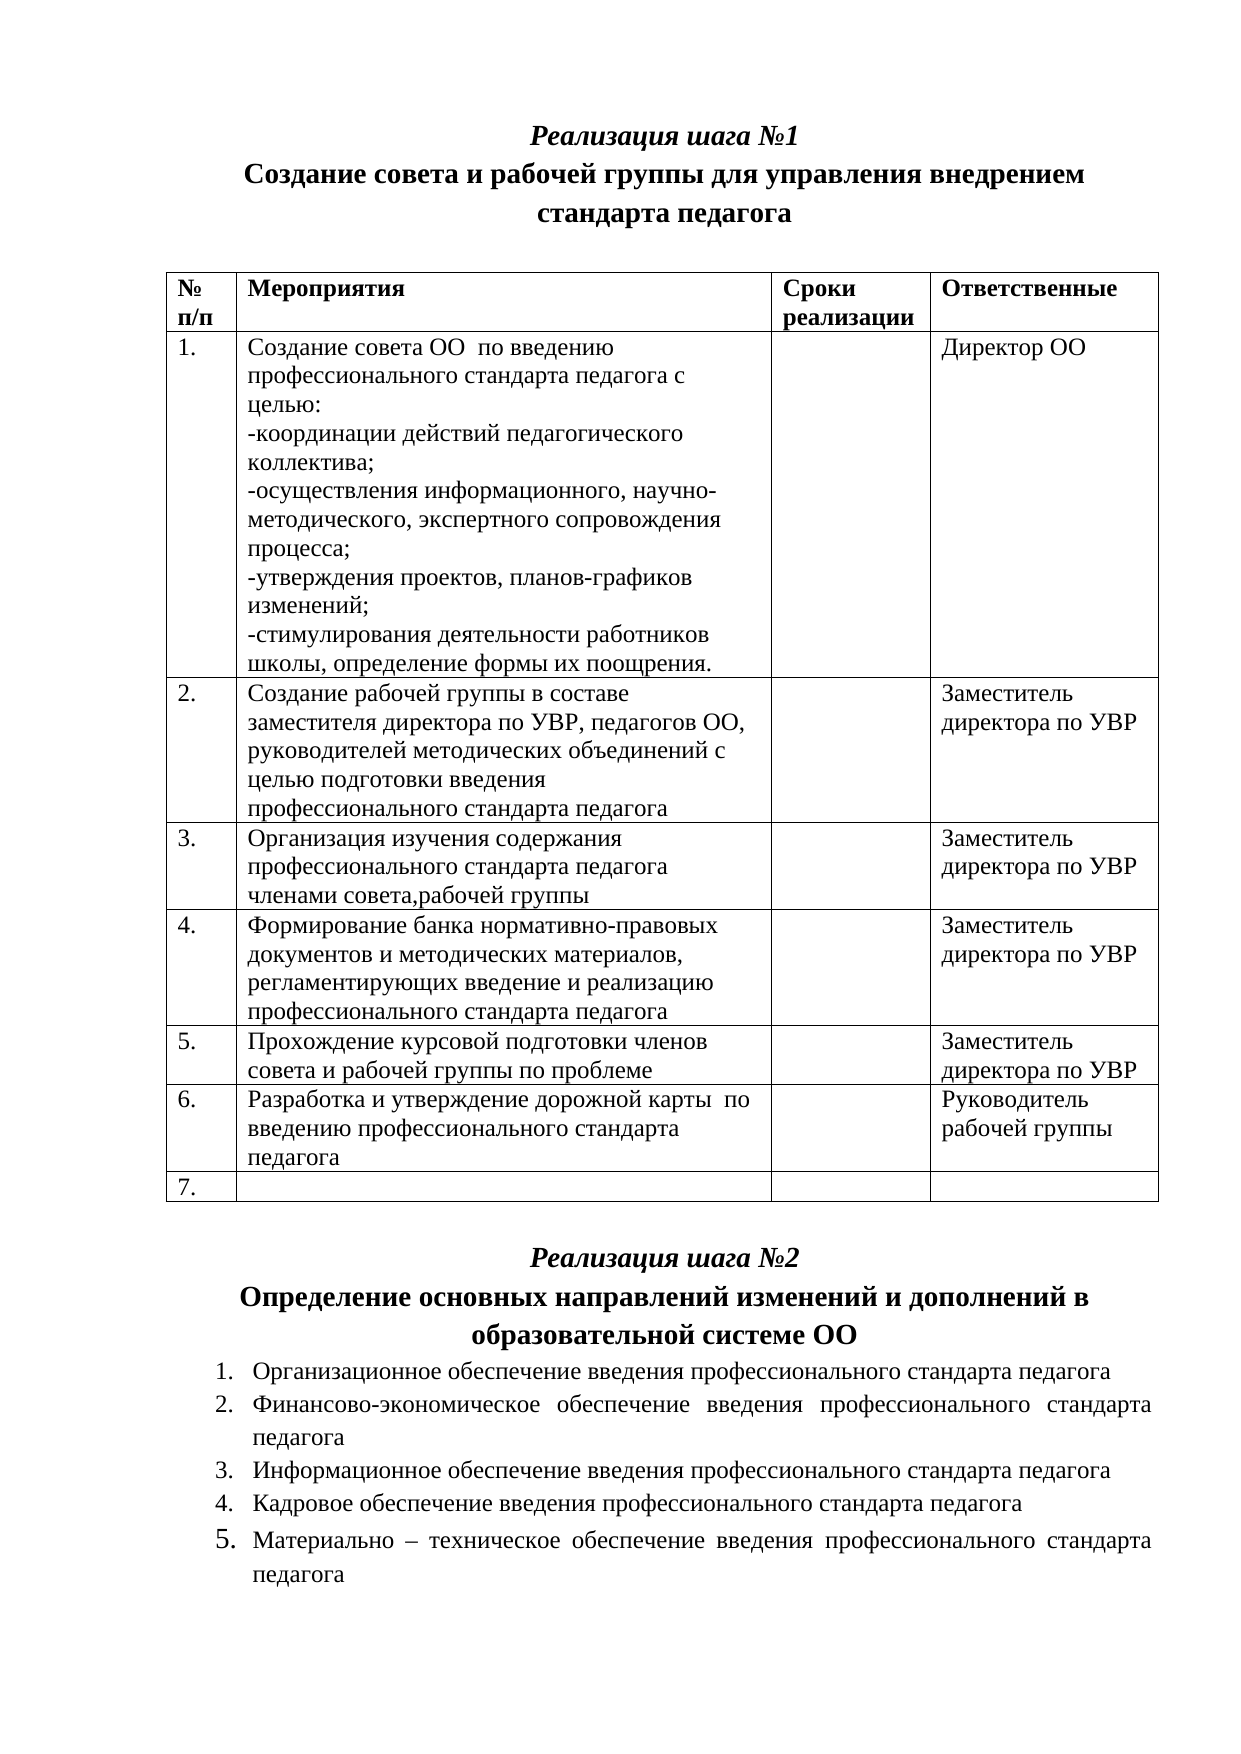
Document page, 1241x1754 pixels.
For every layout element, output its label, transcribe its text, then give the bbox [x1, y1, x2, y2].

table_header № п/п [167, 273, 236, 331]
table_cell Заместитель директора по УВР [931, 678, 1158, 822]
table_cell Организация изучения содержания профессионального стандарта педагога членами совета,рабочей группы [237, 823, 771, 909]
table_cell 6. [167, 1085, 236, 1171]
table_cell Создание рабочей группы в составе заместителя директора по УВР, педагогов ОО, руководителей методических объединений с целью подготовки введения профессионального стандарта педагога [237, 678, 771, 822]
table_cell [931, 1172, 1158, 1201]
table_header Ответственные [931, 273, 1158, 331]
table_cell Директор ОО [931, 332, 1158, 677]
table_header Сроки реализации [772, 273, 930, 331]
table_cell Прохождение курсовой подготовки членов совета и рабочей группы по проблеме [237, 1026, 771, 1083]
table_cell 3. [167, 823, 236, 909]
table_cell Создание совета ОО по введению профессионального стандарта педагога с целью: -координации действий педагогического коллектива; -осуществления информационного, научно-методического, экспертного сопровождения процесса; -утверждения проектов, планов-графиков изменений; -стимулирования деятельности работников школы, определение формы их поощрения. [237, 332, 771, 677]
table_cell Руководитель рабочей группы [931, 1085, 1158, 1171]
table_cell 4. [167, 910, 236, 1025]
table_cell 5. [167, 1026, 236, 1083]
table_cell [772, 1172, 930, 1201]
table_cell Заместитель директора по УВР [931, 1026, 1158, 1083]
table_cell 2. [167, 678, 236, 822]
table_cell [772, 332, 930, 677]
text Создание совета и рабочей группы для управления внедрением стандарта педагога [177, 157, 1152, 229]
table_cell Формирование банка нормативно-правовых документов и методических материалов, регламентирующих введение и реализацию профессионального стандарта педагога [237, 910, 771, 1025]
text Определение основных направлений изменений и дополнений в образовательной системе ОО [177, 1279, 1152, 1351]
list Кадровое обеспечение введения профессионального стандарта педагога [215, 1488, 1152, 1517]
table_cell [772, 823, 930, 909]
table_cell 7. [167, 1172, 236, 1201]
text Реализация шага №1 [177, 118, 1152, 152]
table_cell Разработка и утверждение дорожной карты по введению профессионального стандарта педагога [237, 1085, 771, 1171]
list Информационное обеспечение введения профессионального стандарта педагога [215, 1455, 1152, 1484]
list Материально – техническое обеспечение введения профессионального стандарта педагога [215, 1521, 1152, 1587]
table_cell 1. [167, 332, 236, 677]
table_cell [772, 678, 930, 822]
table_cell [772, 1085, 930, 1171]
text Реализация шага №2 [177, 1240, 1152, 1274]
list Финансово-экономическое обеспечение введения профессионального стандарта педагога [215, 1389, 1152, 1451]
table_cell Заместитель директора по УВР [931, 910, 1158, 1025]
table_cell Заместитель директора по УВР [931, 823, 1158, 909]
list Организационное обеспечение введения профессионального стандарта педагога [215, 1356, 1152, 1384]
table_header Мероприятия [237, 273, 771, 331]
table_cell [772, 910, 930, 1025]
table_cell [772, 1026, 930, 1083]
table_cell [237, 1172, 771, 1201]
